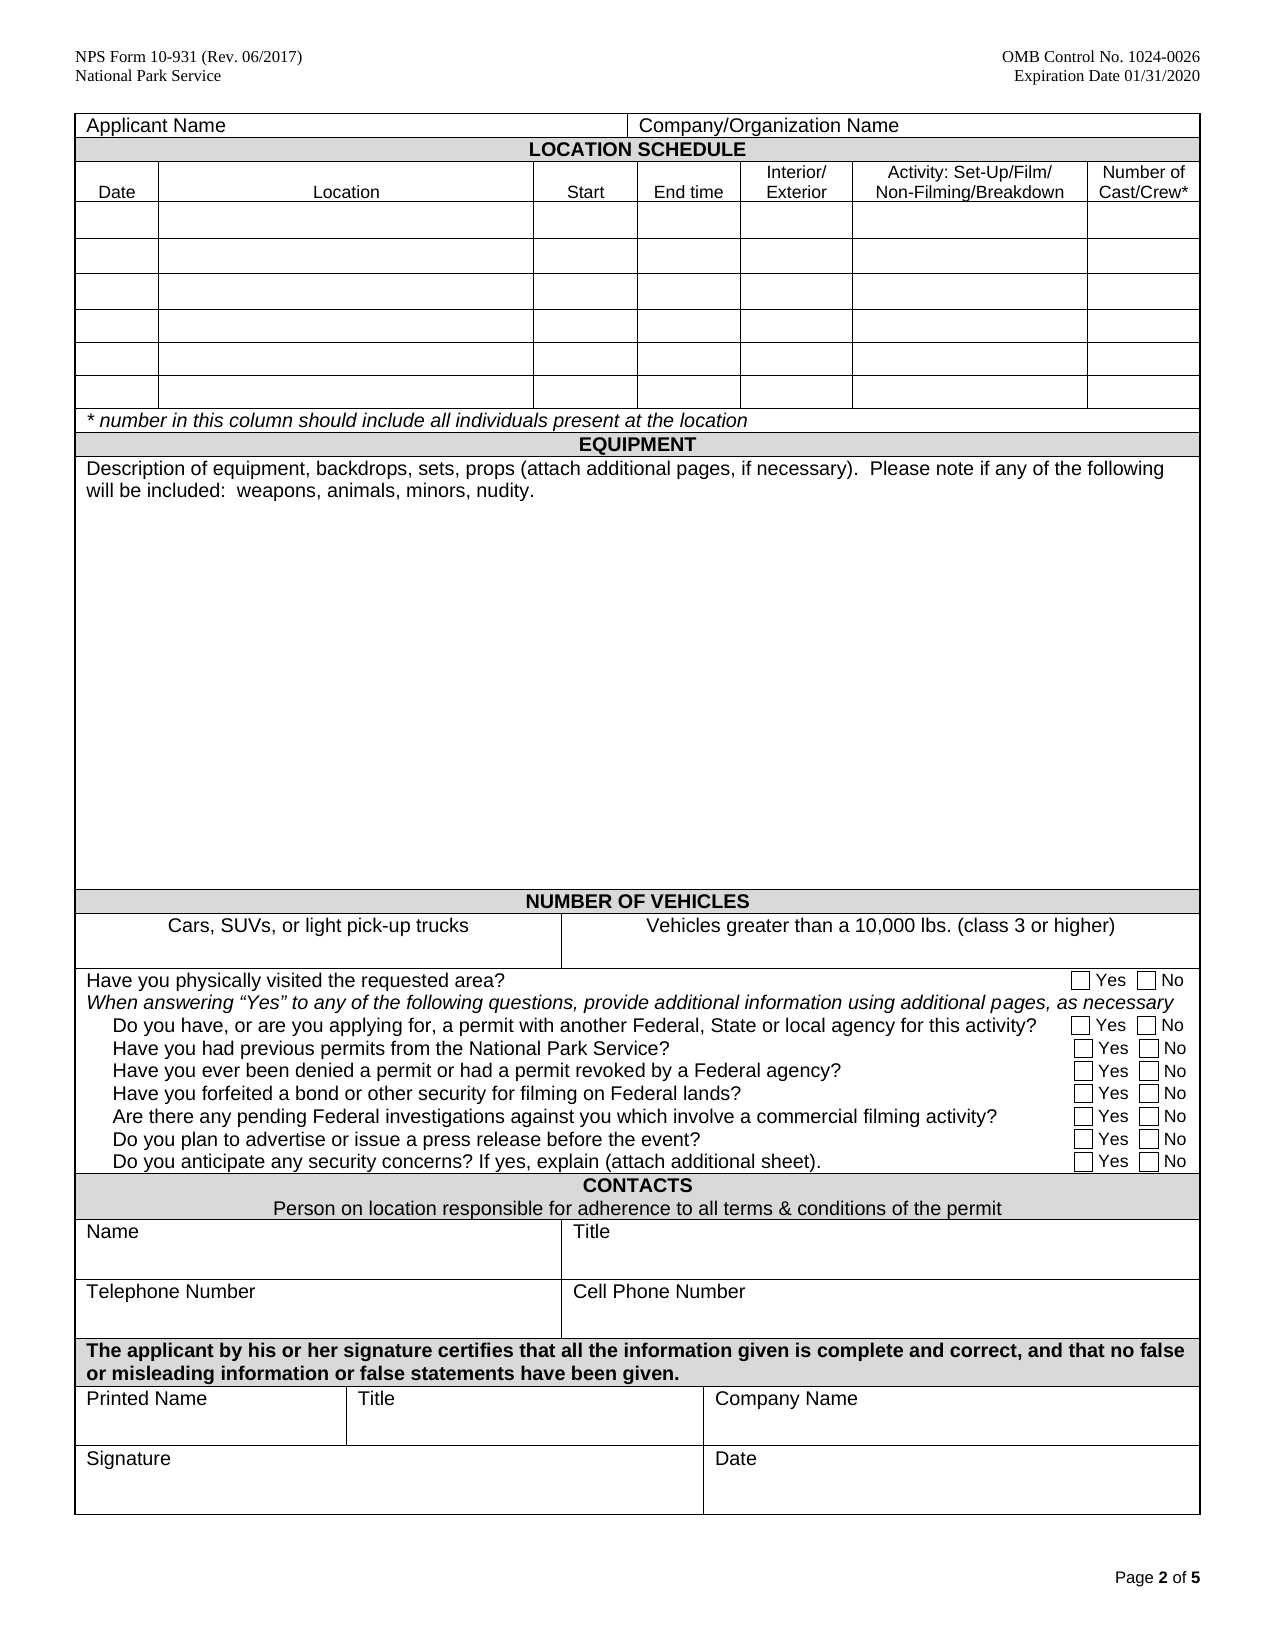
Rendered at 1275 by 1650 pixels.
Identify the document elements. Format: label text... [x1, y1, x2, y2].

table_cell Activity: Set-Up/Film/ Non-Filming/Breakdown [853, 162, 1087, 201]
table_cell Name [76, 1220, 561, 1243]
table_cell Date [704, 1446, 1199, 1469]
table_header Applicant Name [76, 114, 627, 137]
table_cell [1088, 239, 1199, 273]
table_cell [562, 1243, 1199, 1279]
table_cell Have you had previous permits from the National Park Service? [76, 1037, 1059, 1059]
table_cell LOCATION SCHEDULE [76, 138, 1199, 161]
table_cell Do you anticipate any security concerns? If yes, explain (attach additional sheet). [76, 1150, 1059, 1173]
table_cell [1088, 274, 1199, 309]
table_cell [76, 936, 561, 967]
table_cell [638, 202, 740, 238]
table_cell Signature [76, 1446, 703, 1469]
table_cell [638, 343, 740, 375]
table_cell [853, 376, 1087, 408]
table_cell End time [638, 162, 740, 201]
table_cell [76, 502, 1199, 889]
table_cell [741, 343, 852, 375]
table_cell Do you have, or are you applying for, a permit with another Federal, State or local agency for this activity? [76, 1014, 1059, 1037]
table_cell Are there any pending Federal investigations against you which involve a commercial filming activity? [76, 1105, 1059, 1127]
table_cell [1088, 343, 1199, 375]
table_cell Yes No [1059, 1059, 1199, 1082]
table_cell Telephone Number [76, 1280, 561, 1302]
table_cell Description of equipment, backdrops, sets, props (attach additional pages, if necessary). Please note if any of the following will be included: weapons, animals, minors, nudity. [76, 457, 1199, 502]
table_cell Title [562, 1220, 1199, 1243]
table_cell Yes No [1059, 1037, 1199, 1059]
table_cell [76, 202, 158, 238]
table_cell Yes No [1059, 1082, 1199, 1105]
table_cell CONTACTS Person on location responsible for adherence to all terms & conditions of the permit [76, 1174, 1199, 1219]
table_cell [159, 310, 533, 342]
table_cell [159, 274, 533, 309]
table_cell [76, 376, 158, 408]
table_cell [638, 274, 740, 309]
table_cell [638, 310, 740, 342]
table_cell [741, 239, 852, 273]
table_cell [534, 343, 637, 375]
table_cell Vehicles greater than a 10,000 lbs. (class 3 or higher) [562, 914, 1199, 936]
table_cell Location [159, 162, 533, 201]
table_cell [853, 239, 1087, 273]
table_cell When answering “Yes” to any of the following questions, provide additional information using additional pages, as necessary [76, 991, 1199, 1014]
table_cell [853, 310, 1087, 342]
table_cell Do you plan to advertise or issue a press release before the event? [76, 1128, 1059, 1150]
table_cell [562, 936, 1199, 967]
table_cell [534, 202, 637, 238]
table_cell [159, 239, 533, 273]
table_cell [159, 343, 533, 375]
table_cell [1088, 310, 1199, 342]
table_cell * number in this column should include all individuals present at the location [76, 409, 1199, 432]
table_cell Yes No [1059, 1150, 1199, 1173]
table_cell [741, 310, 852, 342]
table_cell Yes No [1059, 1105, 1199, 1127]
table_cell Interior/ Exterior [741, 162, 852, 201]
table_cell [534, 310, 637, 342]
table_cell [534, 376, 637, 408]
table_cell Cell Phone Number [562, 1280, 1199, 1302]
table_cell EQUIPMENT [76, 433, 1199, 456]
table_cell Title [347, 1387, 703, 1410]
table_cell Start Time [534, 162, 637, 201]
table_cell Have you forfeited a bond or other security for filming on Federal lands? [76, 1082, 1059, 1105]
table_cell [347, 1410, 703, 1445]
table_cell [534, 274, 637, 309]
table_cell [76, 343, 158, 375]
table_cell [76, 274, 158, 309]
table_cell [159, 202, 533, 238]
table_cell [76, 1303, 561, 1338]
table_cell Yes No [1059, 1128, 1199, 1150]
table_cell [704, 1410, 1199, 1445]
table_cell [76, 239, 158, 273]
table_cell Have you ever been denied a permit or had a permit revoked by a Federal agency? [76, 1059, 1059, 1082]
table_cell [1088, 376, 1199, 408]
table_cell [159, 376, 533, 408]
table_cell [741, 376, 852, 408]
table_header Company/Organization Name [628, 114, 1199, 137]
table_cell [638, 239, 740, 273]
table_cell Number of Cast/Crew* [1088, 162, 1199, 201]
table_cell [1088, 202, 1199, 238]
table_cell The applicant by his or her signature certifies that all the information given is complete and correct, and that no false or misleading information or false statements have been given. [76, 1339, 1199, 1386]
table_cell [562, 1303, 1199, 1338]
table_cell Cars, SUVs, or light pick-up trucks [76, 914, 561, 936]
table_cell [638, 376, 740, 408]
table_cell [741, 202, 852, 238]
table_cell [853, 343, 1087, 375]
table_cell NUMBER OF VEHICLES [76, 890, 1199, 913]
table_cell Have you physically visited the requested area? [76, 969, 1059, 991]
table_cell Date [76, 162, 158, 201]
table_cell [853, 274, 1087, 309]
table_cell [704, 1469, 1199, 1514]
table_cell [76, 310, 158, 342]
table_cell [76, 1469, 703, 1514]
table_cell Yes No [1059, 1014, 1199, 1037]
table_cell Yes No [1059, 969, 1199, 991]
table_cell [76, 1410, 346, 1445]
table_cell Printed Name [76, 1387, 346, 1410]
table_cell [741, 274, 852, 309]
table_cell [76, 1243, 561, 1279]
table_cell Company Name [704, 1387, 1199, 1410]
table_cell [853, 202, 1087, 238]
table_cell [534, 239, 637, 273]
